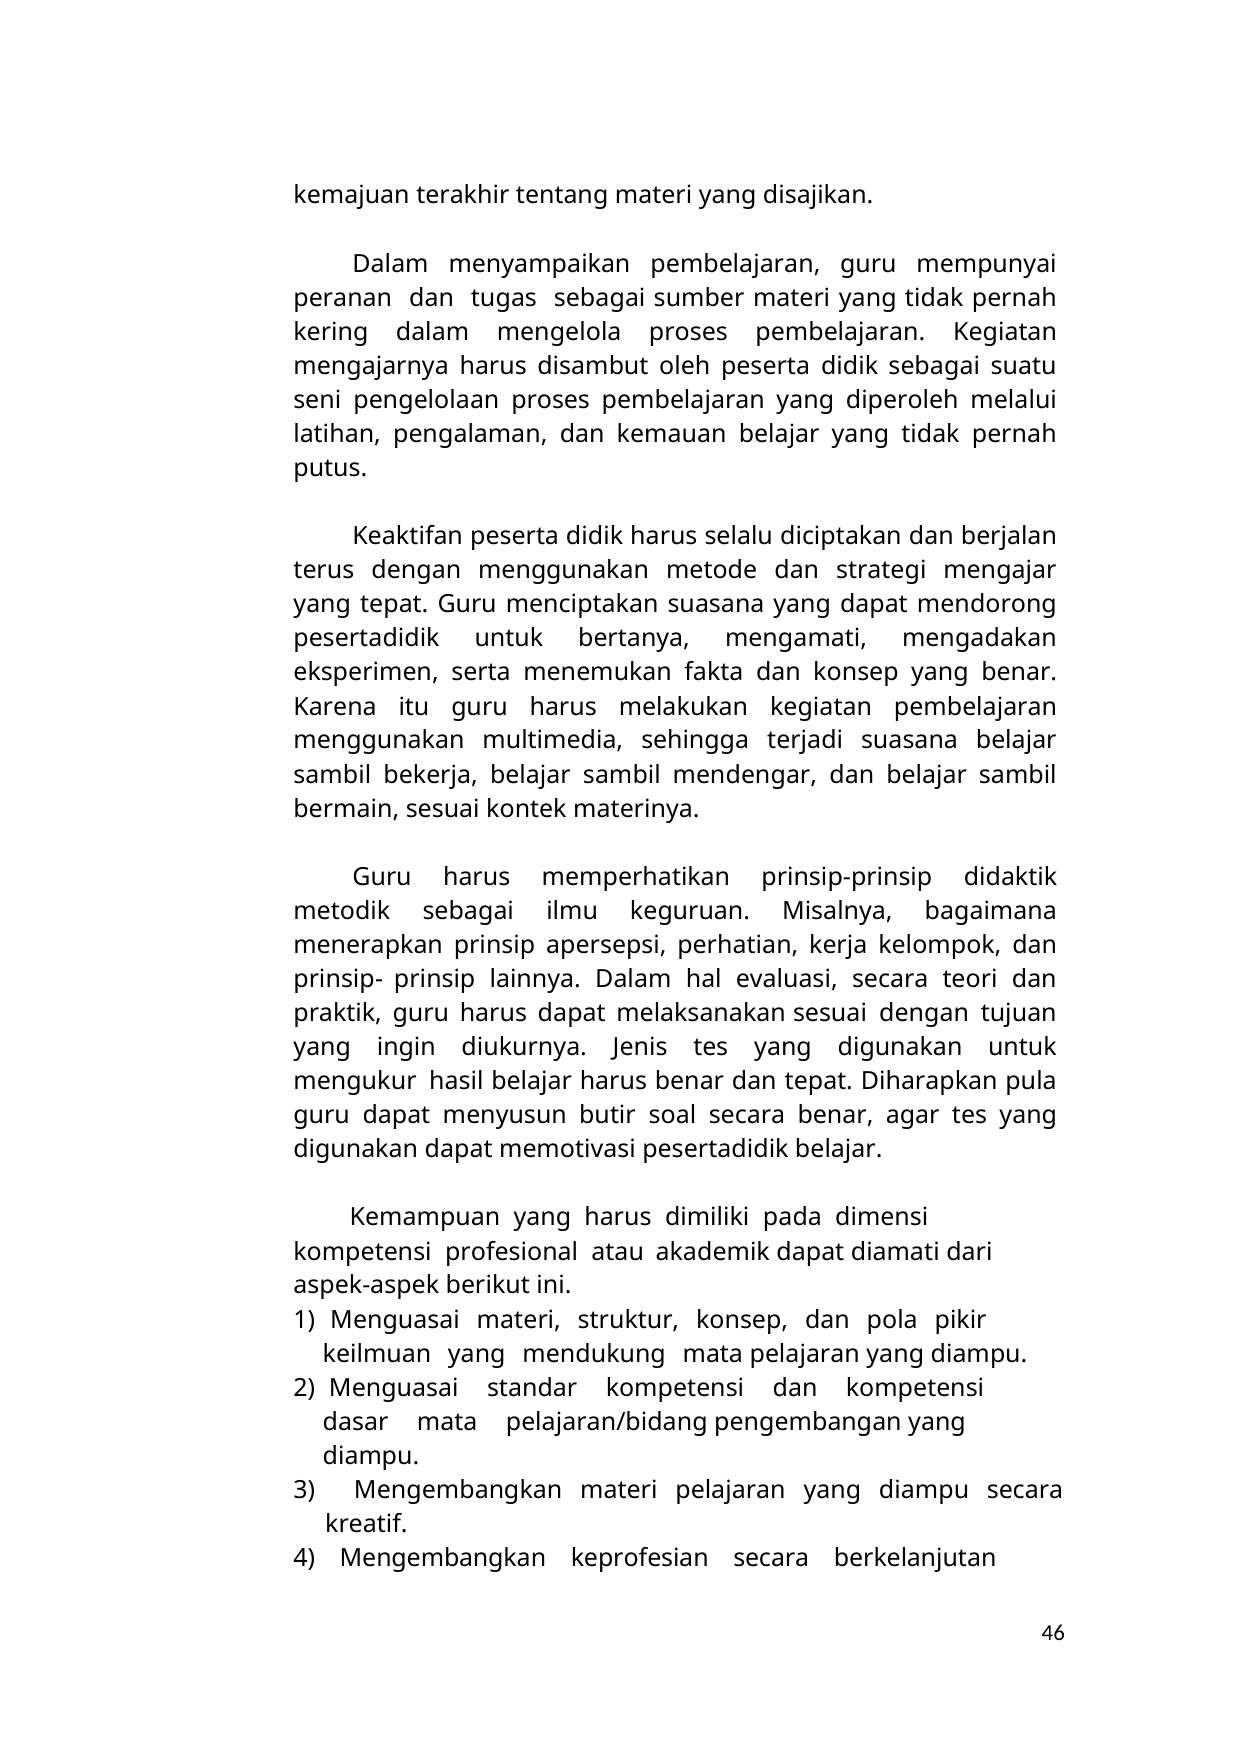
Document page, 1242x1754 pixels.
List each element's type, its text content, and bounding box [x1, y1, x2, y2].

text Guru harus memperhatikan prinsip-prinsip didaktik metodik sebagai ilmu keguruan. Misalnya, bagaimana menerapkan prinsip apersepsi, perhatian, kerja kelompok, dan prinsip- prinsip lainnya. Dalam hal evaluasi, secara teori dan praktik, guru harus dapat melaksanakan sesuai dengan tujuan yang ingin diukurnya. Jenis tes yang digunakan untuk mengukur hasil belajar harus benar dan tepat. Diharapkan pula guru dapat menyusun butir soal secara benar, agar tes yang digunakan dapat memotivasi pesertadidik belajar. [293, 858, 1057, 1165]
text 2) Menguasai standar kompetensi dan kompetensi dasar mata pelajaran/bidang pengembangan yang diampu. [293, 1369, 1056, 1472]
text Kemampuan yang harus dimiliki pada dimensi kompetensi profesional atau akademik dapat diamati dari aspek-aspek berikut ini. [293, 1199, 1056, 1301]
text 3) Mengembangkan materi pelajaran yang diampu secara kreatif. [293, 1472, 1063, 1540]
text Dalam menyampaikan pembelajaran, guru mempunyai peranan dan tugas sebagai sumber materi yang tidak pernah kering dalam mengelola proses pembelajaran. Kegiatan mengajarnya harus disambut oleh peserta didik sebagai suatu seni pengelolaan proses pembelajaran yang diperoleh melalui latihan, pengalaman, dan kemauan belajar yang tidak pernah putus. [293, 245, 1057, 484]
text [293, 1540, 996, 1574]
text 1) Menguasai materi, struktur, konsep, dan pola pikir keilmuan yang mendukung mata pelajaran yang diampu. [293, 1301, 1056, 1369]
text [293, 177, 1057, 211]
text Keaktifan peserta didik harus selalu diciptakan dan berjalan terus dengan menggunakan metode dan strategi mengajar yang tepat. Guru menciptakan suasana yang dapat mendorong pesertadidik untuk bertanya, mengamati, mengadakan eksperimen, serta menemukan fakta dan konsep yang benar. Karena itu guru harus melakukan kegiatan pembelajaran menggunakan multimedia, sehingga terjadi suasana belajar sambil bekerja, belajar sambil mendengar, dan belajar sambil bermain, sesuai kontek materinya. [293, 518, 1057, 824]
